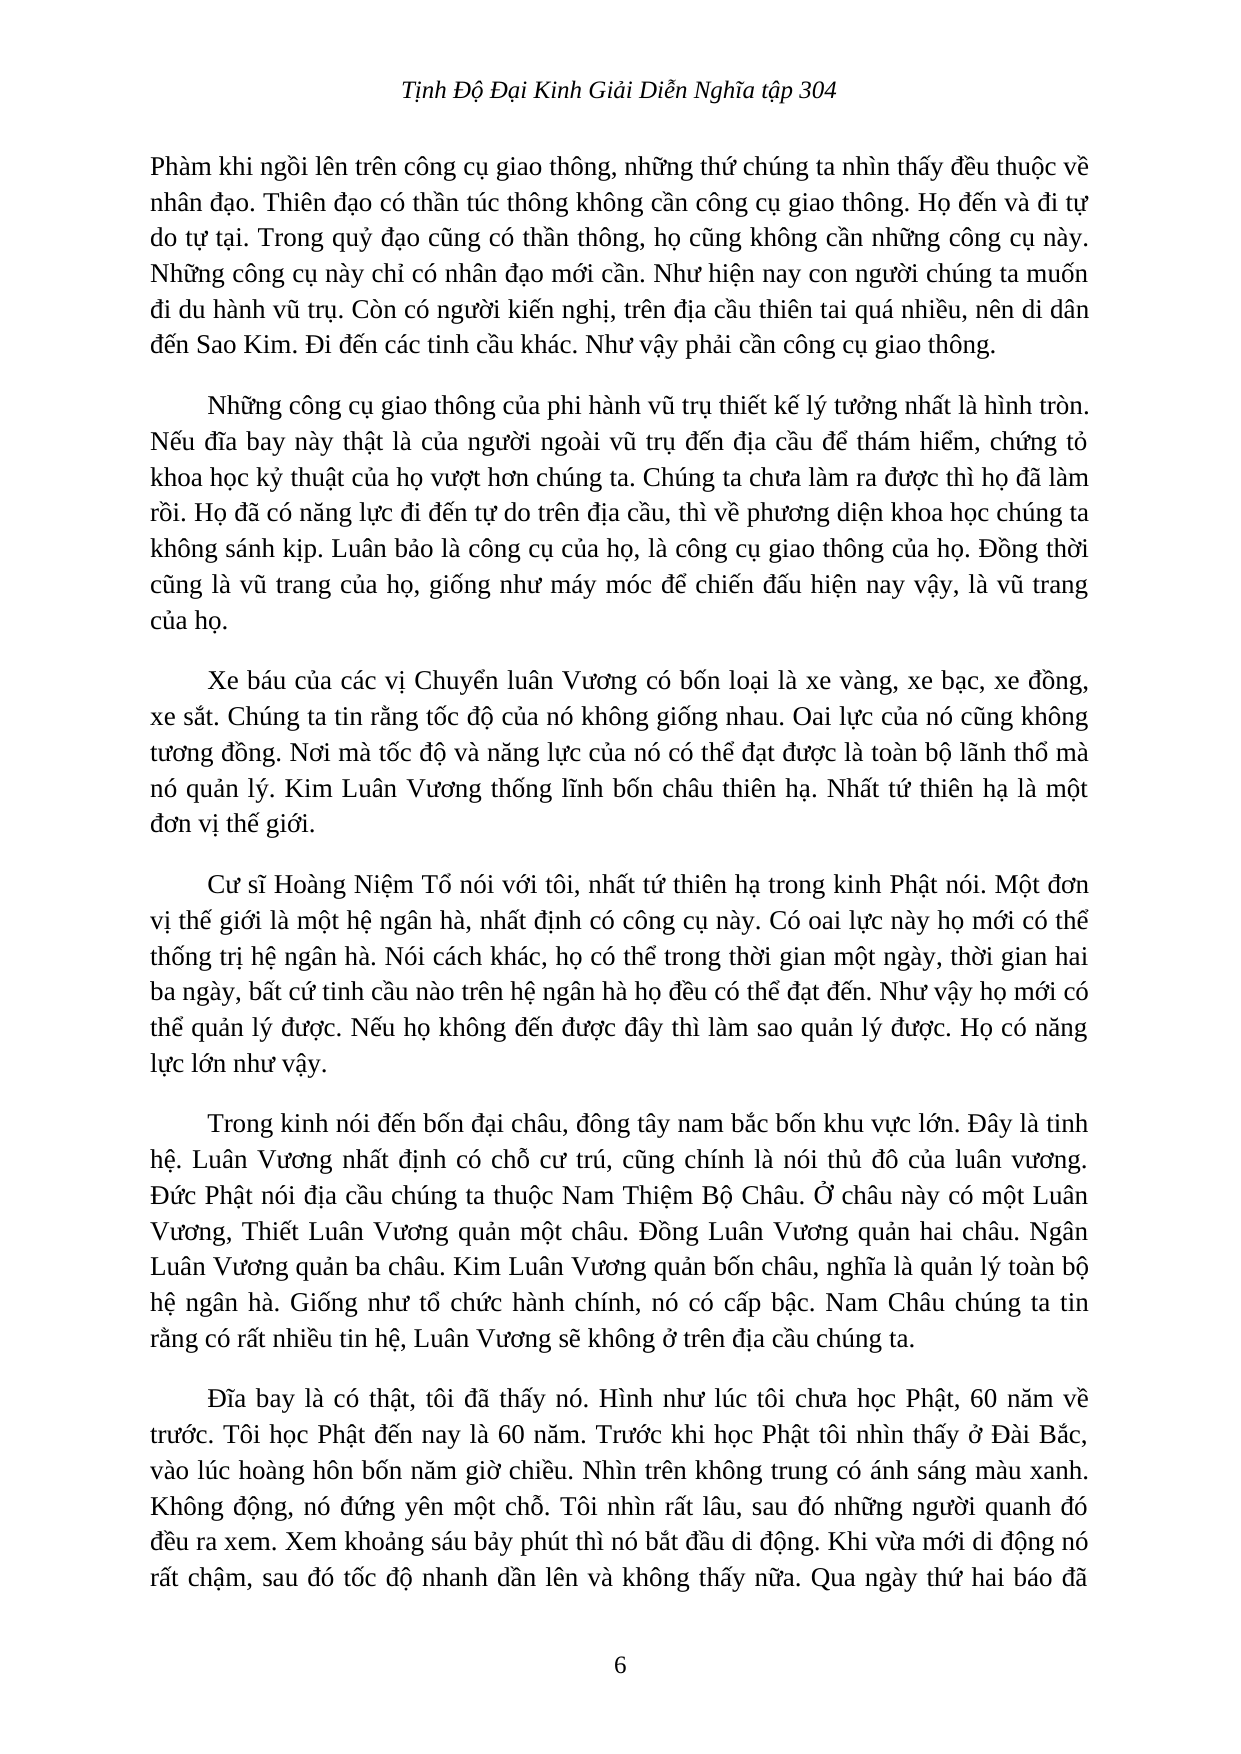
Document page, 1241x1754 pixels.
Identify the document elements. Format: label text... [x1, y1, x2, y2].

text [150, 1383, 1090, 1592]
text Cư sĩ Hoàng Niệm Tổ nói với tôi, nhất tứ thiên hạ trong kinh Phật nói. Một đơn vị thế giới là một hệ ngân hà, nhất định có công cụ này. Có oai lực này họ mới có thể thống trị hệ ngân hà. Nói cách khác, họ có thể trong thời gian một ngày, thời gian hai ba ngày, bất cứ tinh cầu nào trên hệ ngân hà họ đều có thể đạt đến. Như vậy họ mới có thể quản lý được. Nếu họ không đến được đây thì làm sao quản lý được. Họ có năng lực lớn như vậy. [150, 868, 1090, 1078]
text Trong kinh nói đến bốn đại châu, đông tây nam bắc bốn khu vực lớn. Đây là tinh hệ. Luân Vương nhất định có chỗ cư trú, cũng chính là nói thủ đô của luân vương. Đức Phật nói địa cầu chúng ta thuộc Nam Thiệm Bộ Châu. Ở châu này có một Luân Vương, Thiết Luân Vương quản một châu. Đồng Luân Vương quản hai châu. Ngân Luân Vương quản ba châu. Kim Luân Vương quản bốn châu, nghĩa là quản lý toàn bộ hệ ngân hà. Giống như tổ chức hành chính, nó có cấp bậc. Nam Châu chúng ta tin rằng có rất nhiều tin hệ, Luân Vương sẽ không ở trên địa cầu chúng ta. [150, 1107, 1090, 1353]
text Xe báu của các vị Chuyển luân Vương có bốn loại là xe vàng, xe bạc, xe đồng, xe sắt. Chúng ta tin rằng tốc độ của nó không giống nhau. Oai lực của nó cũng không tương đồng. Nơi mà tốc độ và năng lực của nó có thể đạt được là toàn bộ lãnh thổ mà nó quản lý. Kim Luân Vương thống lĩnh bốn châu thiên hạ. Nhất tứ thiên hạ là một đơn vị thế giới. [150, 664, 1090, 838]
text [150, 150, 1090, 360]
text Những công cụ giao thông của phi hành vũ trụ thiết kế lý tưởng nhất là hình tròn. Nếu đĩa bay này thật là của người ngoài vũ trụ đến địa cầu để thám hiểm, chứng tỏ khoa học kỷ thuật của họ vượt hơn chúng ta. Chúng ta chưa làm ra được thì họ đã làm rồi. Họ đã có năng lực đi đến tự do trên địa cầu, thì về phương diện khoa học chúng ta không sánh kịp. Luân bảo là công cụ của họ, là công cụ giao thông của họ. Đồng thời cũng là vũ trang của họ, giống như máy móc để chiến đấu hiện nay vậy, là vũ trang của họ. [150, 389, 1090, 635]
